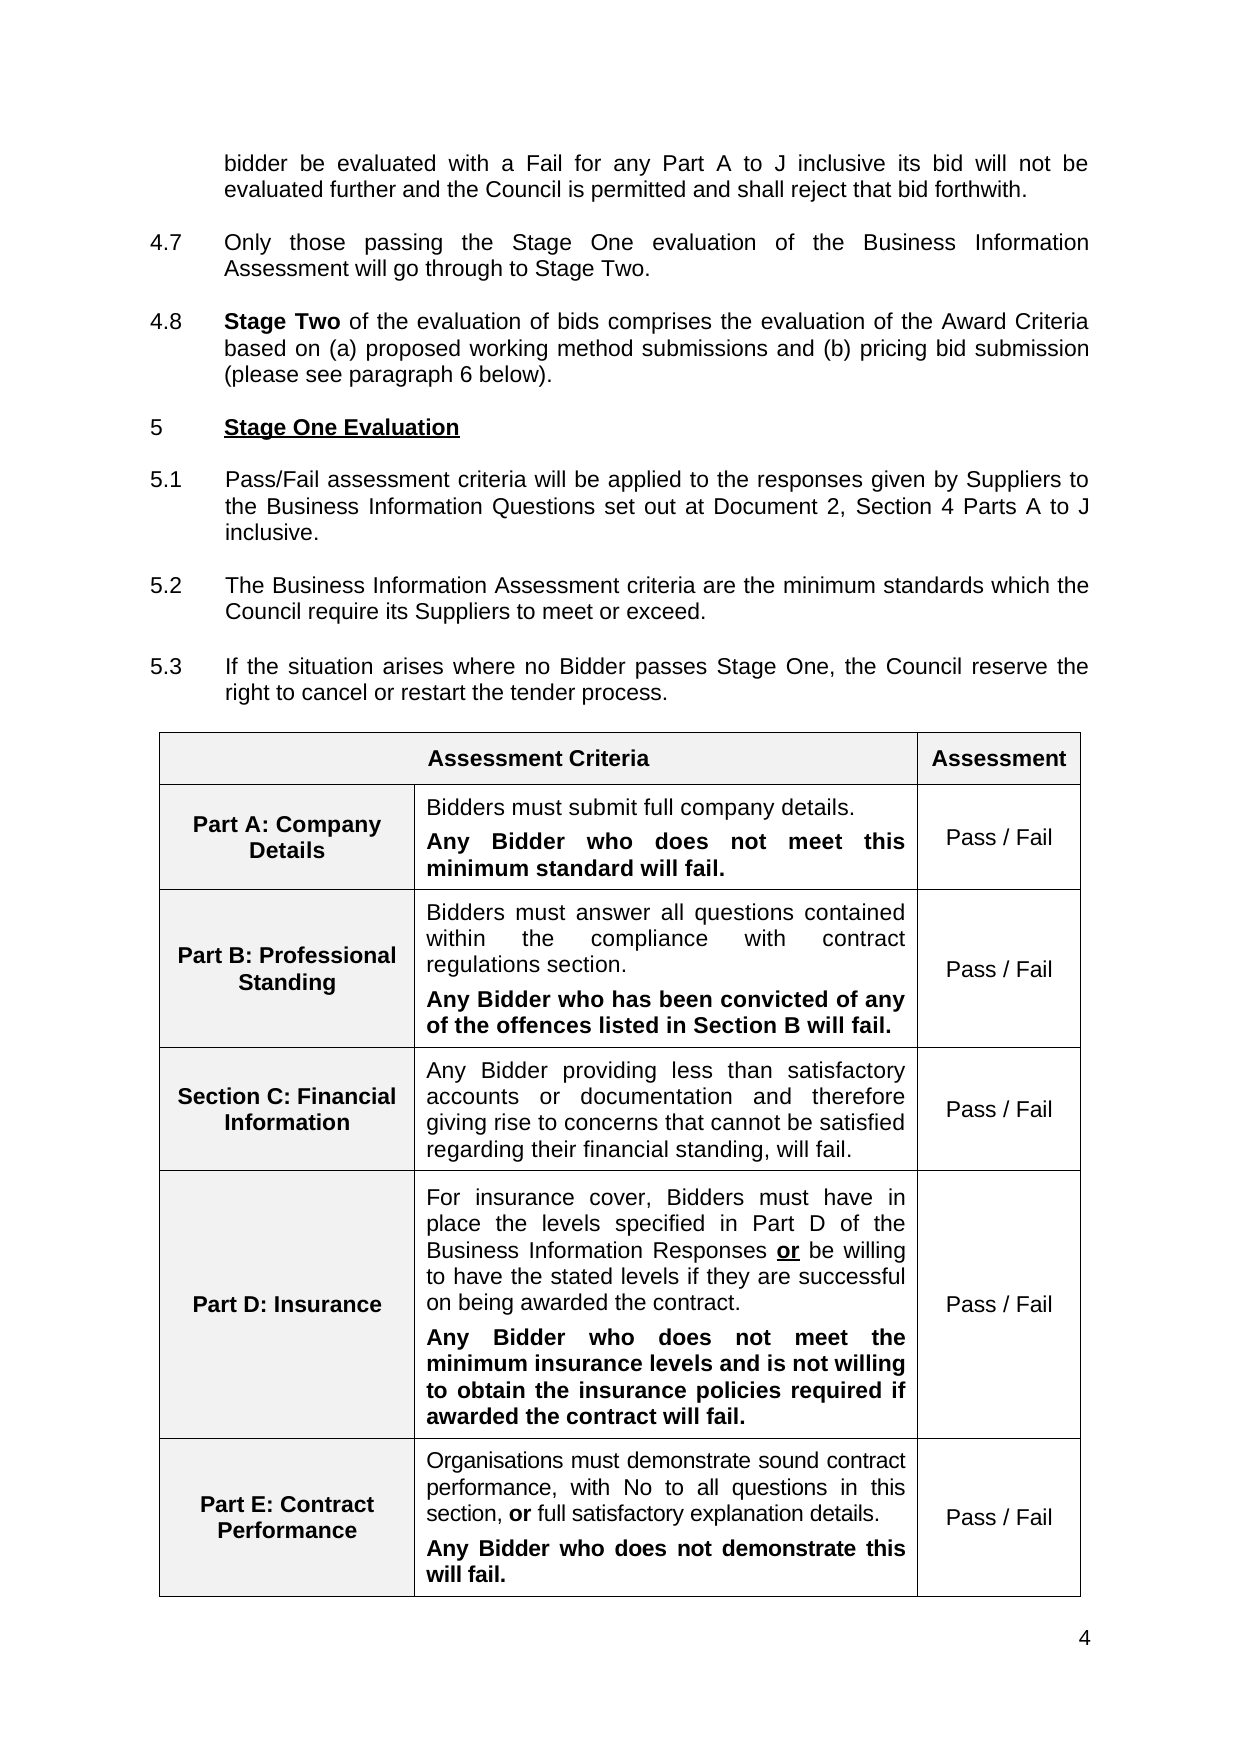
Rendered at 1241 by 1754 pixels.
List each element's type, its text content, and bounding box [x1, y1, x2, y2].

table_cell Any Bidder providing less than satisfactory accounts or documentation and therefore giving rise to concerns that cannot be satisfied regarding their financial standing, will fail. [415, 1048, 917, 1170]
text 5 Stage One Evaluation [150, 413, 1090, 440]
table_cell Pass / Fail [918, 1048, 1080, 1170]
text 5.1 Pass/Fail assessment criteria will be applied to the responses given by Suppliers to the Business Information Questions set out at Document 2, Section 4 Parts A to J inclusive. [150, 466, 1090, 545]
text 4.8 Stage Two of the evaluation of bids comprises the evaluation of the Award Criteria based on (a) proposed working method submissions and (b) pricing bid submission (please see paragraph 6 below). [150, 308, 1090, 387]
table_cell Pass / Fail [918, 890, 1080, 1047]
table_cell Pass / Fail [918, 1439, 1080, 1596]
table_header Assessment Criteria [160, 733, 917, 784]
table_cell Pass / Fail [918, 1171, 1080, 1438]
text 5.3 If the situation arises where no Bidder passes Stage One, the Council reserve the right to cancel or restart the tender process. [150, 653, 1090, 706]
table_cell Pass / Fail [918, 785, 1080, 889]
table_cell Bidders must answer all questions contained within the compliance with contract regulations section. Any Bidder who has been convicted of any of the offences listed in Section B will fail. [415, 890, 917, 1047]
table_cell Section C: Financial Information [160, 1048, 414, 1170]
table_cell Part E: Contract Performance [160, 1439, 414, 1596]
table_cell Part B: Professional Standing [160, 890, 414, 1047]
text 5.2 The Business Information Assessment criteria are the minimum standards which the Council require its Suppliers to meet or exceed. [150, 572, 1090, 624]
table_cell For insurance cover, Bidders must have in place the levels specified in Part D of the Business Information Responses or be willing to have the stated levels if they are successful on being awarded the contract. Any Bidder who does not meet the minimum insurance levels and is not willing to obtain the insurance policies required if awarded the contract will fail. [415, 1171, 917, 1438]
table_cell Part D: Insurance [160, 1171, 414, 1438]
table_cell Bidders must submit full company details. Any Bidder who does not meet this minimum standard will fail. [415, 785, 917, 889]
table_cell Part A: Company Details [160, 785, 414, 889]
table_cell Organisations must demonstrate sound contract performance, with No to all questions in this section, or full satisfactory explanation details. Any Bidder who does not demonstrate this will fail. [415, 1439, 917, 1596]
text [150, 150, 1090, 203]
table_header Assessment [918, 733, 1080, 784]
text 4.7 Only those passing the Stage One evaluation of the Business Information Assessment will go through to Stage Two. [150, 229, 1090, 282]
